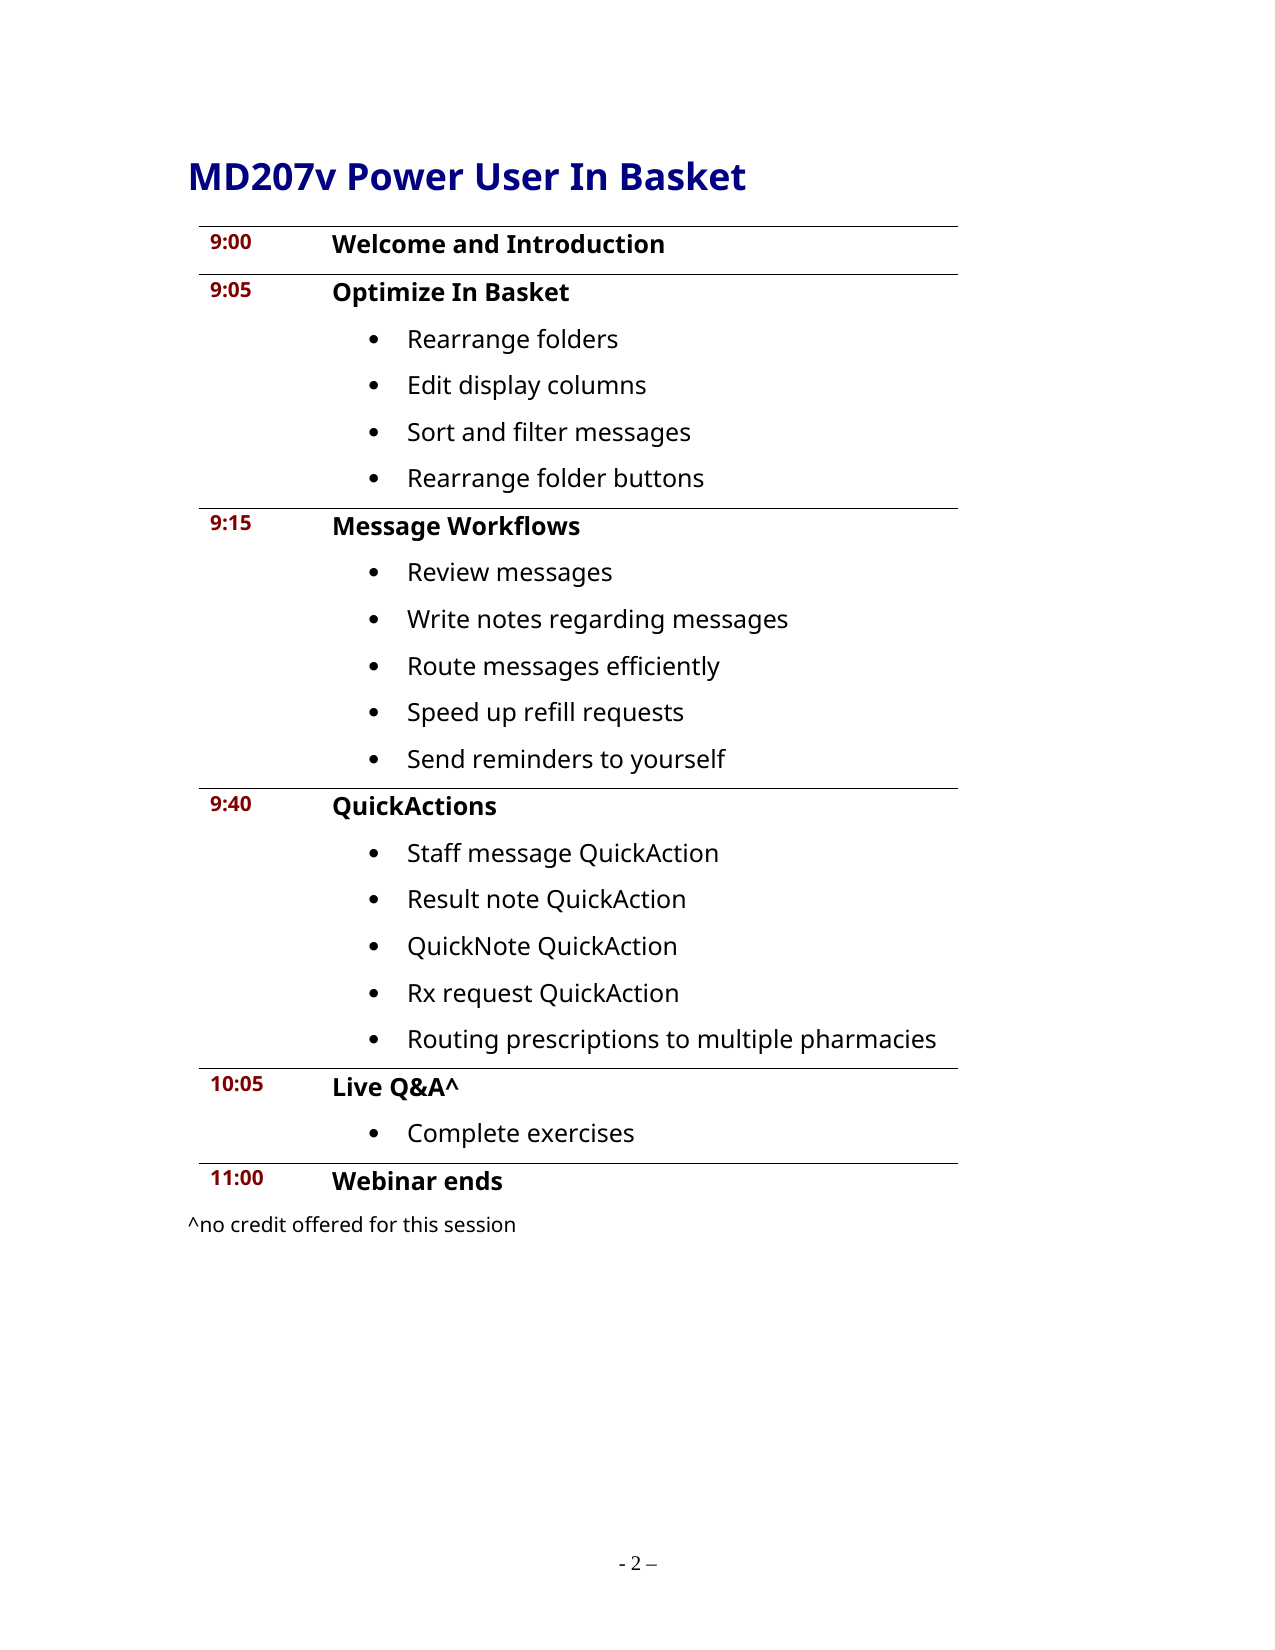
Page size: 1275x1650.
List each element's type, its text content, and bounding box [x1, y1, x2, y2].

table_cell Live Q&A^ Complete exercises [321, 1069, 958, 1162]
subtitle MD207v Power User In Basket [187, 150, 1087, 201]
table_cell 9:15 [199, 509, 321, 788]
table_cell Webinar ends [321, 1164, 958, 1210]
table_cell 9:05 [199, 275, 321, 507]
table_cell Optimize In Basket Rearrange folders Edit display columns Sort and filter messages Rearrange folder buttons [321, 275, 958, 507]
table_cell QuickActions Staff message QuickAction Result note QuickAction QuickNote QuickAction Rx request QuickAction Routing prescriptions to multiple pharmacies [321, 789, 958, 1068]
table_header 9:00 [199, 227, 321, 274]
table_cell 10:05 [199, 1069, 321, 1162]
table_cell Message Workflows Review messages Write notes regarding messages Route messages efficiently Speed up refill requests Send reminders to yourself [321, 509, 958, 788]
table_header Welcome and Introduction [321, 227, 958, 274]
table_cell 11:00 [199, 1164, 321, 1210]
table_cell 9:40 [199, 789, 321, 1068]
text ^no credit offered for this session [187, 1210, 1087, 1238]
